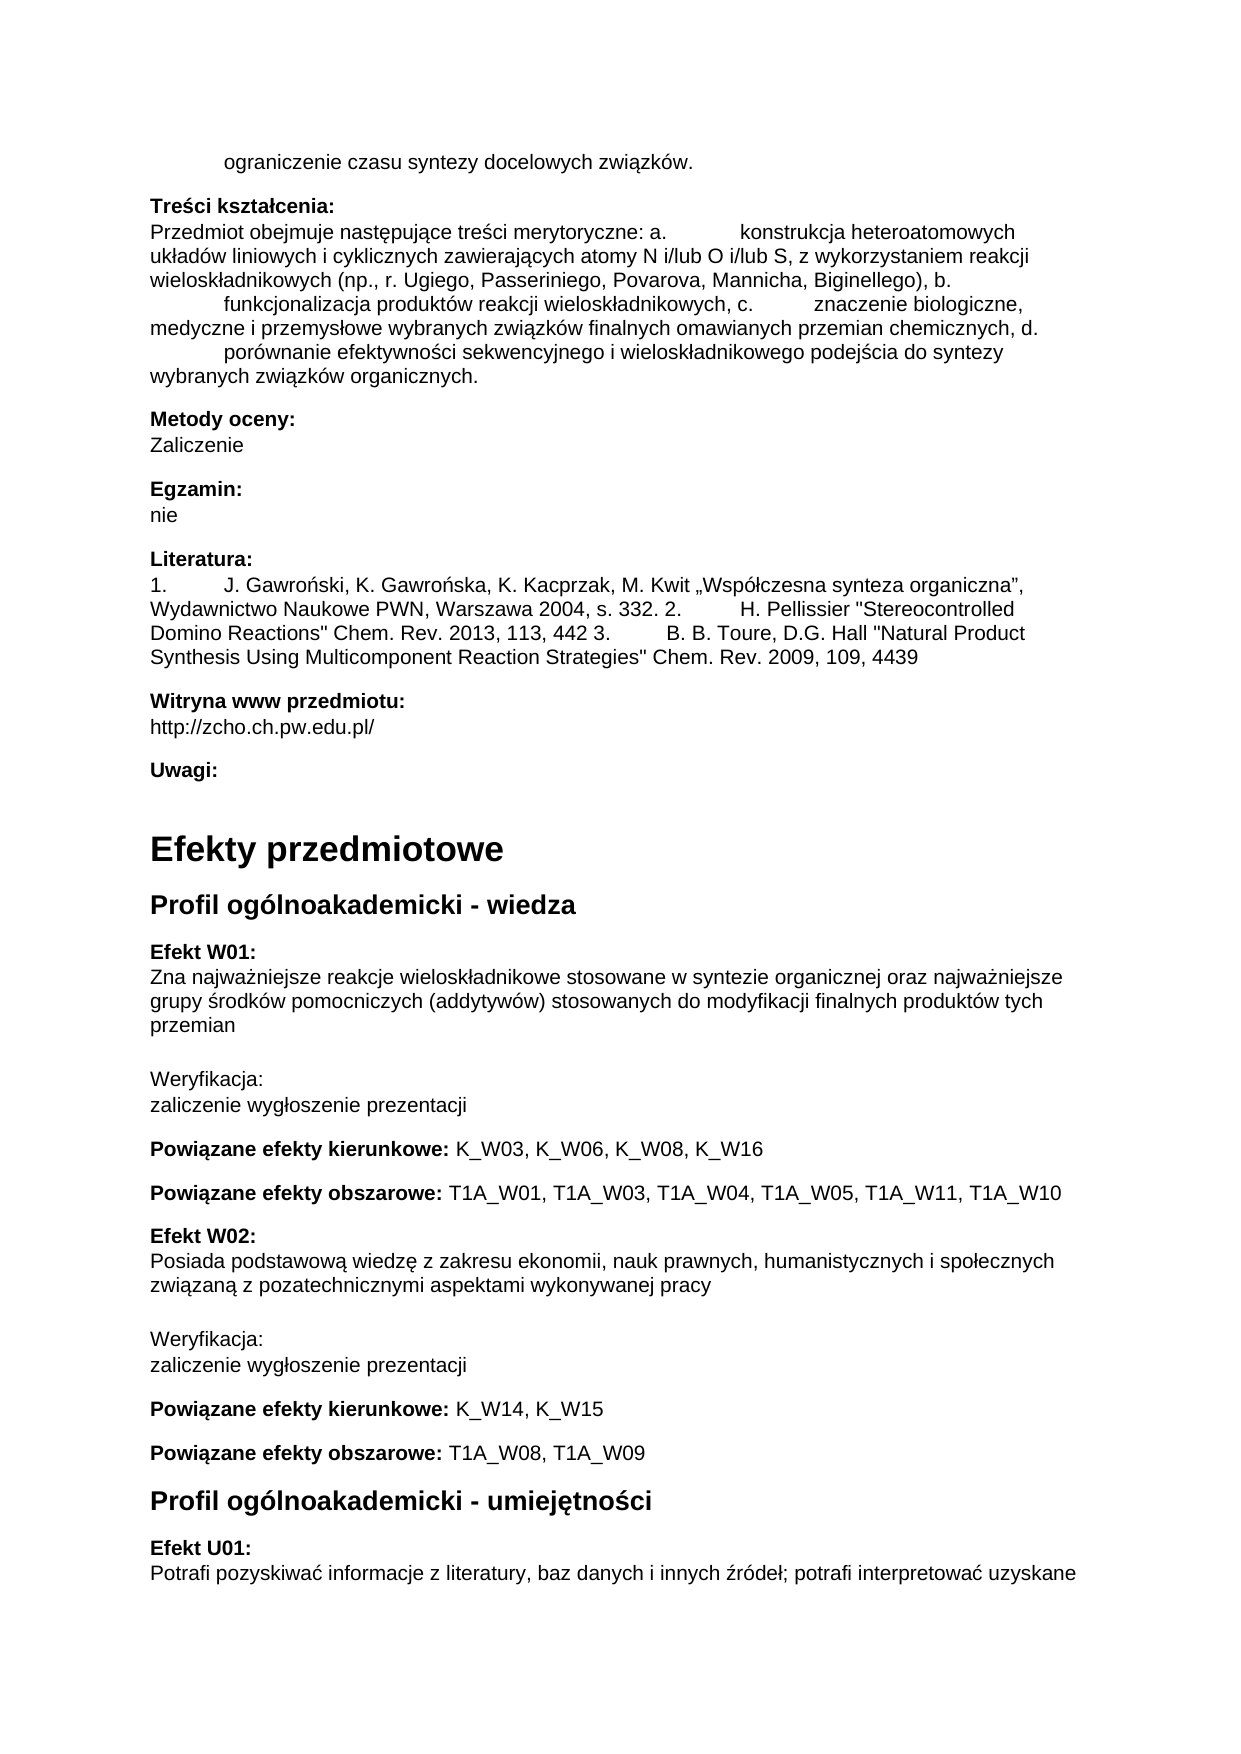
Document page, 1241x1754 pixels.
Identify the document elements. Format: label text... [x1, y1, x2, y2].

text Zaliczenie [150, 433, 1090, 457]
text zaliczenie wygłoszenie prezentacji [150, 1353, 1090, 1377]
text 1. J. Gawroński, K. Gawrońska, K. Kacprzak, M. Kwit „Współczesna synteza organiczna”, Wydawnictwo Naukowe PWN, Warszawa 2004, s. 332. 2. H. Pellissier "Stereocontrolled Domino Reactions" Chem. Rev. 2013, 113, 442 3. B. B. Toure, D.G. Hall "Natural Product Synthesis Using Multicomponent Reaction Strategies" Chem. Rev. 2009, 109, 4439 [150, 573, 1090, 669]
text Powiązane efekty kierunkowe: K_W14, K_W15 [150, 1397, 1090, 1421]
text Treści kształcenia: [150, 194, 1090, 218]
text Efekt W02: [150, 1224, 1090, 1248]
text nie [150, 503, 1090, 527]
text Efekt U01: [150, 1536, 1090, 1559]
text Przedmiot obejmuje następujące treści merytoryczne: a. konstrukcja heteroatomowych układów liniowych i cyklicznych zawierających atomy N i/lub O i/lub S, z wykorzystaniem reakcji wieloskładnikowych (np., r. Ugiego, Passeriniego, Povarova, Mannicha, Biginellego), b. funkcjonalizacja produktów reakcji wieloskładnikowych, c. znaczenie biologiczne, medyczne i przemysłowe wybranych związków finalnych omawianych przemian chemicznych, d. porównanie efektywności sekwencyjnego i wieloskładnikowego podejścia do syntezy wybranych związków organicznych. [150, 220, 1090, 387]
text Zna najważniejsze reakcje wieloskładnikowe stosowane w syntezie organicznej oraz najważniejsze grupy środków pomocniczych (addytywów) stosowanych do modyfikacji finalnych produktów tych przemian [150, 965, 1090, 1061]
text Efekt W01: [150, 940, 1090, 964]
text Weryfikacja: [150, 1327, 1090, 1351]
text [150, 1561, 1090, 1584]
subtitle Profil ogólnoakademicki - wiedza [150, 889, 1090, 920]
text Powiązane efekty obszarowe: T1A_W01, T1A_W03, T1A_W04, T1A_W05, T1A_W11, T1A_W10 [150, 1180, 1090, 1204]
text Metody oceny: [150, 407, 1090, 431]
text Weryfikacja: [150, 1067, 1090, 1091]
subtitle Efekty przedmiotowe [150, 828, 1090, 869]
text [150, 150, 1090, 174]
text Powiązane efekty kierunkowe: K_W03, K_W06, K_W08, K_W16 [150, 1137, 1090, 1161]
text Witryna www przedmiotu: [150, 688, 1090, 712]
text http://zcho.ch.pw.edu.pl/ [150, 714, 1090, 738]
text zaliczenie wygłoszenie prezentacji [150, 1093, 1090, 1117]
text Literatura: [150, 547, 1090, 571]
text Uwagi: [150, 758, 1090, 782]
text Posiada podstawową wiedzę z zakresu ekonomii, nauk prawnych, humanistycznych i społecznych związaną z pozatechnicznymi aspektami wykonywanej pracy [150, 1249, 1090, 1321]
text Egzamin: [150, 477, 1090, 501]
subtitle Profil ogólnoakademicki - umiejętności [150, 1484, 1090, 1516]
text Powiązane efekty obszarowe: T1A_W08, T1A_W09 [150, 1441, 1090, 1465]
